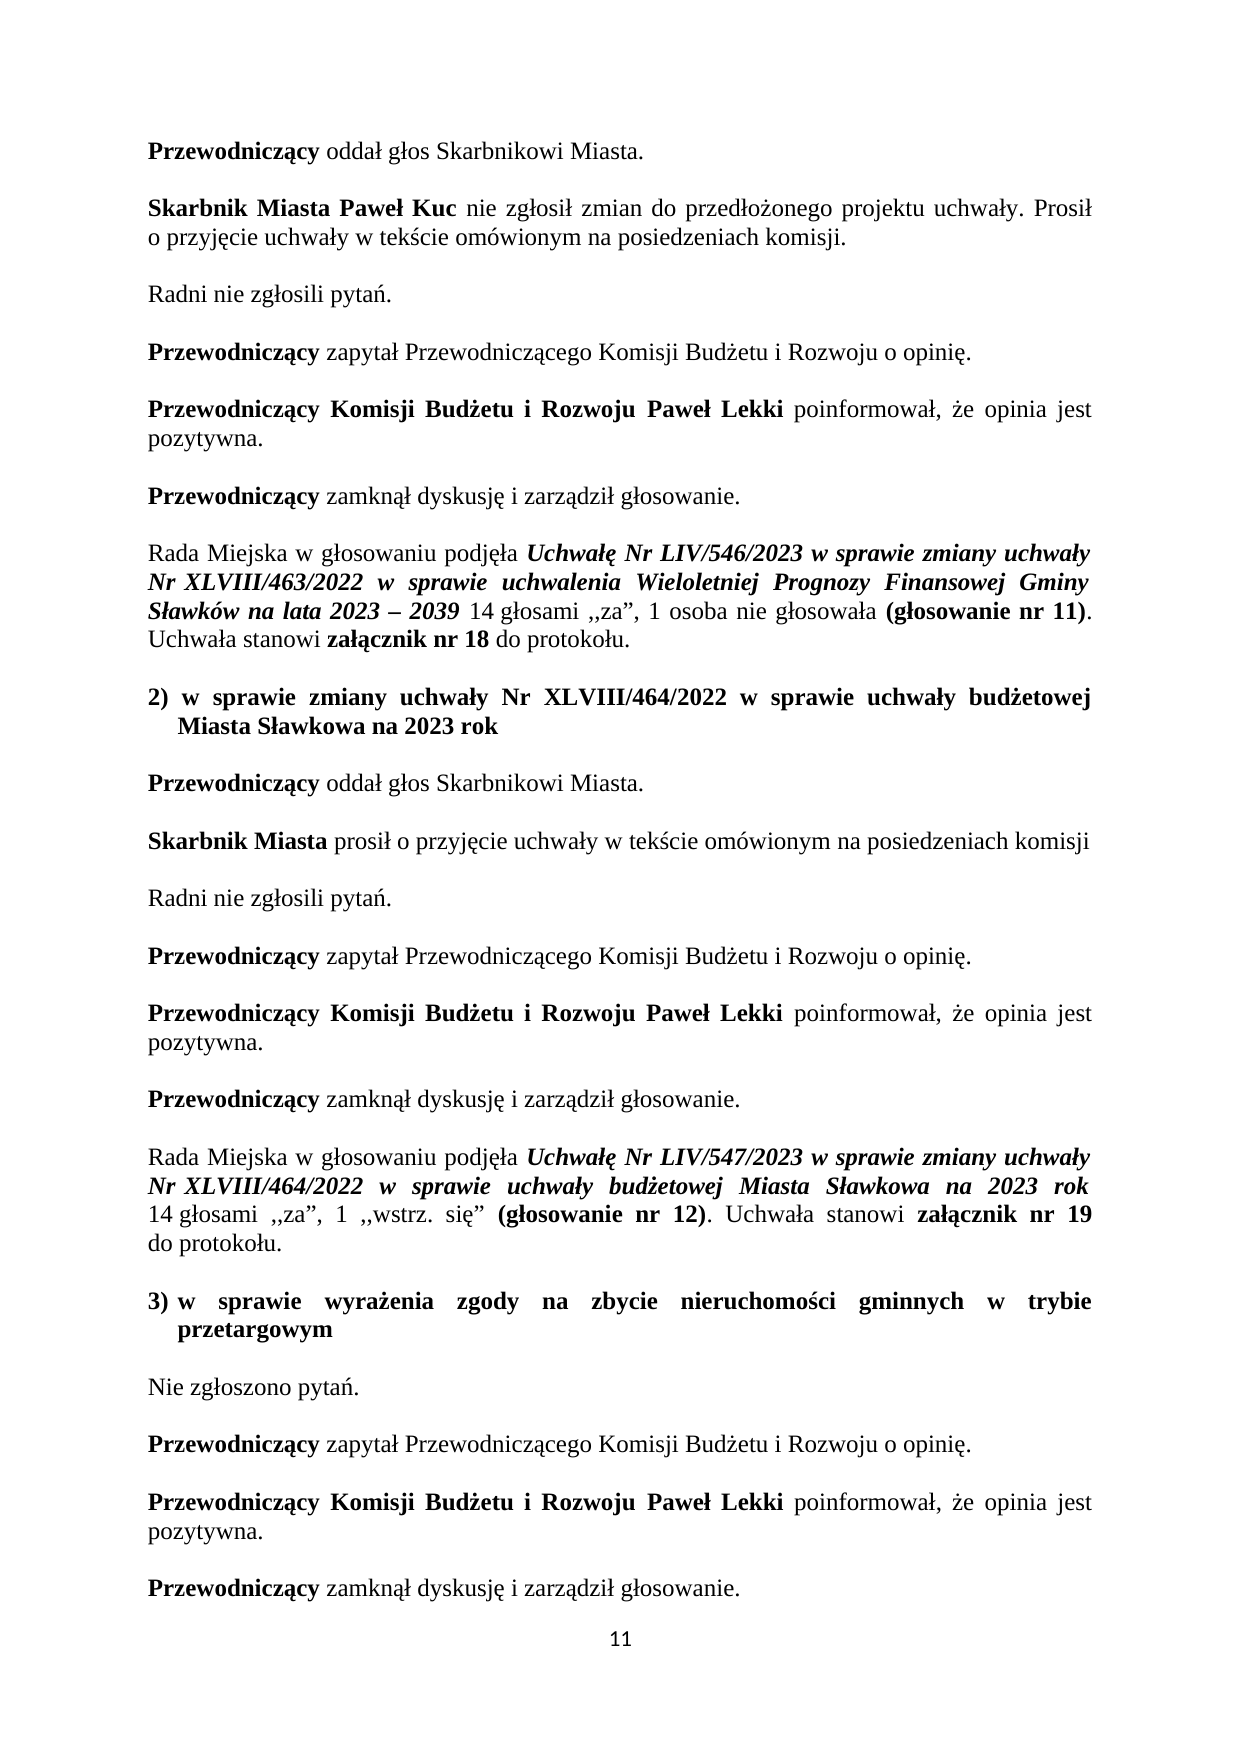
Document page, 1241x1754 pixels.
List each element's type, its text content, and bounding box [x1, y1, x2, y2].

list w sprawie wyrażenia zgody na zbycie nieruchomości gminnych w trybie przetargowym [148, 1286, 1092, 1343]
text Przewodniczący zamknął dyskusję i zarządził głosowanie. [148, 481, 1092, 509]
text Przewodniczący Komisji Budżetu i Rozwoju Paweł Lekki poinformował, że opinia jest pozytywna. [148, 1487, 1092, 1544]
text Przewodniczący zapytał Przewodniczącego Komisji Budżetu i Rozwoju o opinię. [148, 941, 1092, 969]
text Przewodniczący Komisji Budżetu i Rozwoju Paweł Lekki poinformował, że opinia jest pozytywna. [148, 998, 1092, 1056]
text Przewodniczący oddał głos Skarbnikowi Miasta. [148, 136, 1092, 164]
text Przewodniczący Komisji Budżetu i Rozwoju Paweł Lekki poinformował, że opinia jest pozytywna. [148, 394, 1092, 452]
list Rada Miejska w głosowaniu podjęła Uchwałę Nr LIV/546/2023 w sprawie zmiany uchwały Nr XLVIII/463/2022 w sprawie uchwalenia Wieloletniej Prognozy Finansowej Gminy Sławków na lata 2023 – 2039 14 głosami ,,za”, 1 osoba nie głosowała (głosowanie nr 11). Uchwała stanowi załącznik nr 18 do protokołu. [148, 538, 1092, 653]
text Skarbnik Miasta Paweł Kuc nie zgłosił zmian do przedłożonego projektu uchwały. Prosił o przyjęcie uchwały w tekście omówionym na posiedzeniach komisji. [148, 193, 1092, 251]
text Przewodniczący zamknął dyskusję i zarządził głosowanie. [148, 1084, 1092, 1113]
text Radni nie zgłosili pytań. [148, 279, 1092, 308]
text Skarbnik Miasta prosił o przyjęcie uchwały w tekście omówionym na posiedzeniach komisji [148, 826, 1092, 854]
text Przewodniczący zamknął dyskusję i zarządził głosowanie. [148, 1573, 1092, 1602]
text Przewodniczący oddał głos Skarbnikowi Miasta. [148, 768, 1092, 797]
text Przewodniczący zapytał Przewodniczącego Komisji Budżetu i Rozwoju o opinię. [148, 337, 1092, 366]
list Rada Miejska w głosowaniu podjęła Uchwałę Nr LIV/547/2023 w sprawie zmiany uchwały Nr XLVIII/464/2022 w sprawie uchwały budżetowej Miasta Sławkowa na 2023 rok 14 głosami ,,za”, 1 ,,wstrz. się” (głosowanie nr 12). Uchwała stanowi załącznik nr 19 do protokołu. [148, 1142, 1092, 1257]
text Przewodniczący zapytał Przewodniczącego Komisji Budżetu i Rozwoju o opinię. [148, 1429, 1092, 1458]
text Nie zgłoszono pytań. [148, 1372, 1092, 1401]
list 2) w sprawie zmiany uchwały Nr XLVIII/464/2022 w sprawie uchwały budżetowej Miasta Sławkowa na 2023 rok [148, 682, 1092, 739]
text Radni nie zgłosili pytań. [148, 883, 1092, 912]
